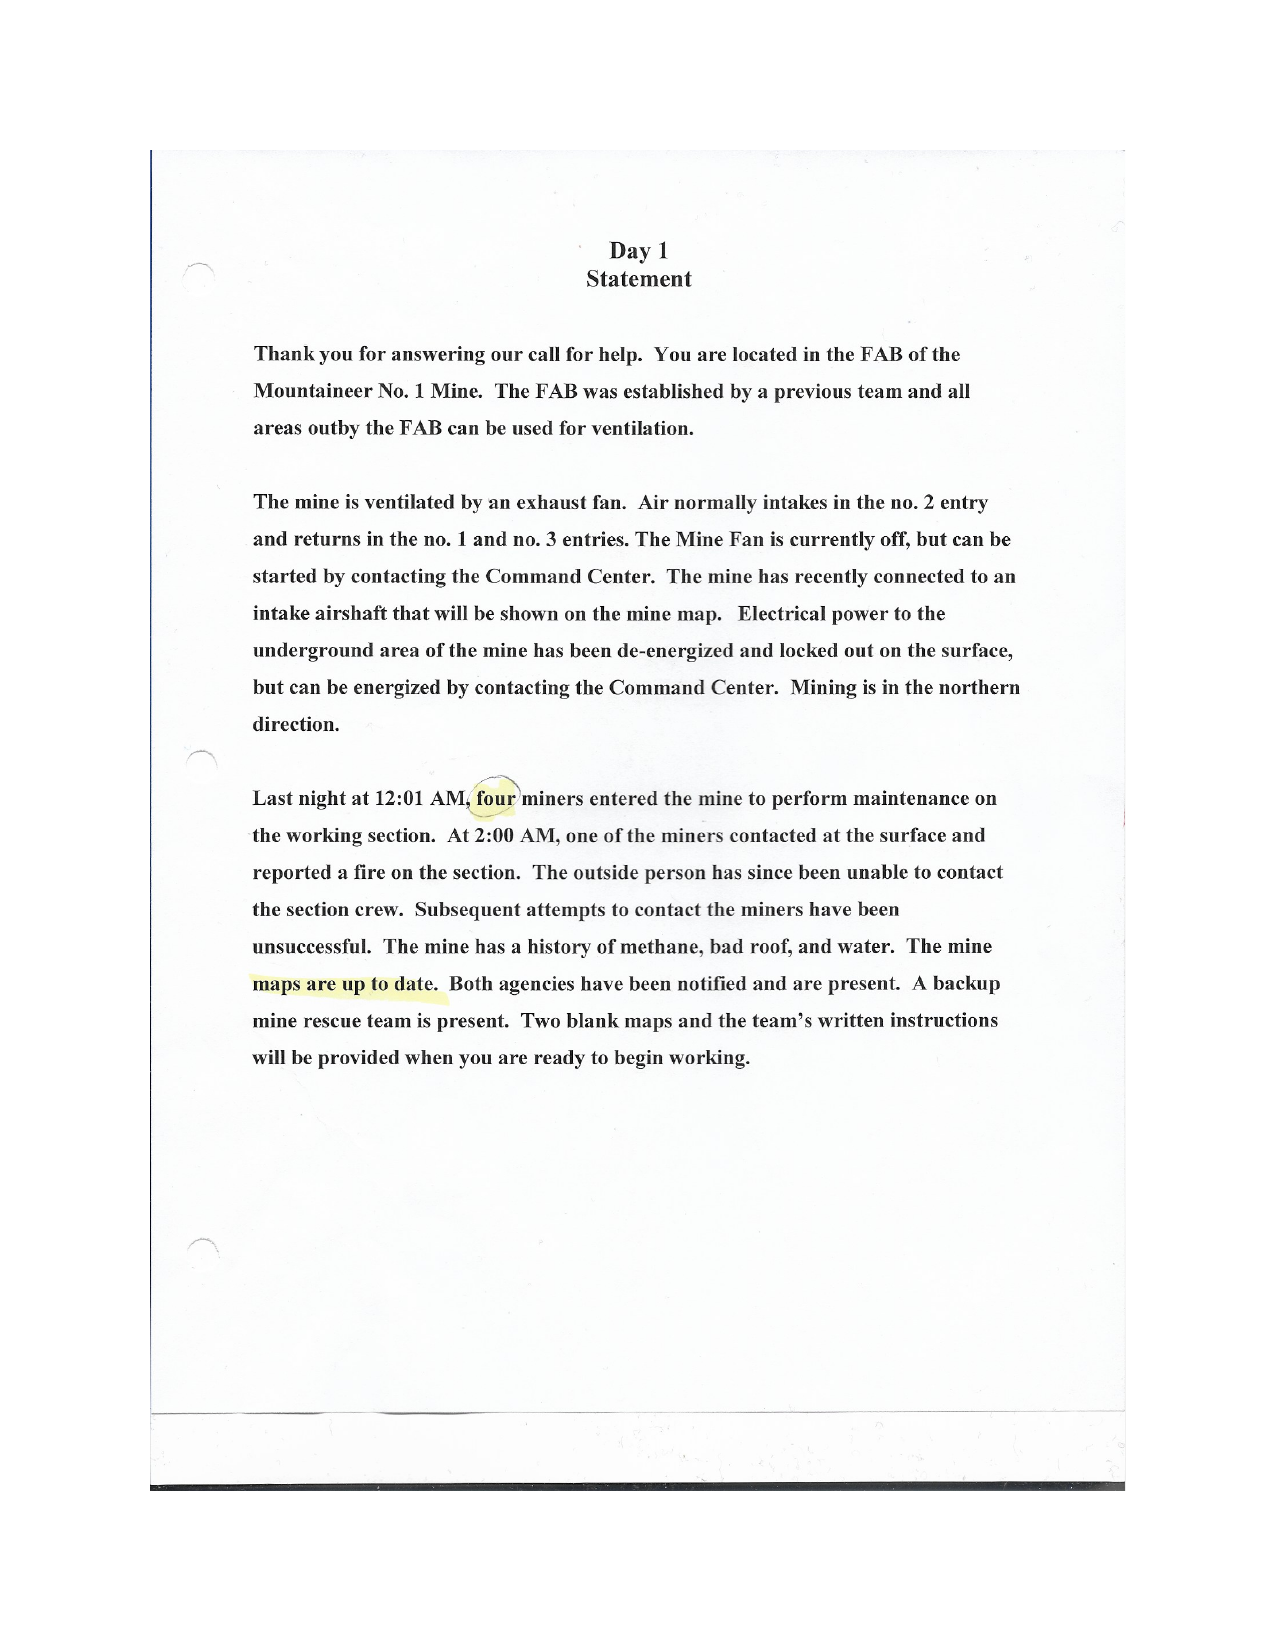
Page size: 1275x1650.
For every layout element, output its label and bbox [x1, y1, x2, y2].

picture [150, 150, 1125, 1491]
